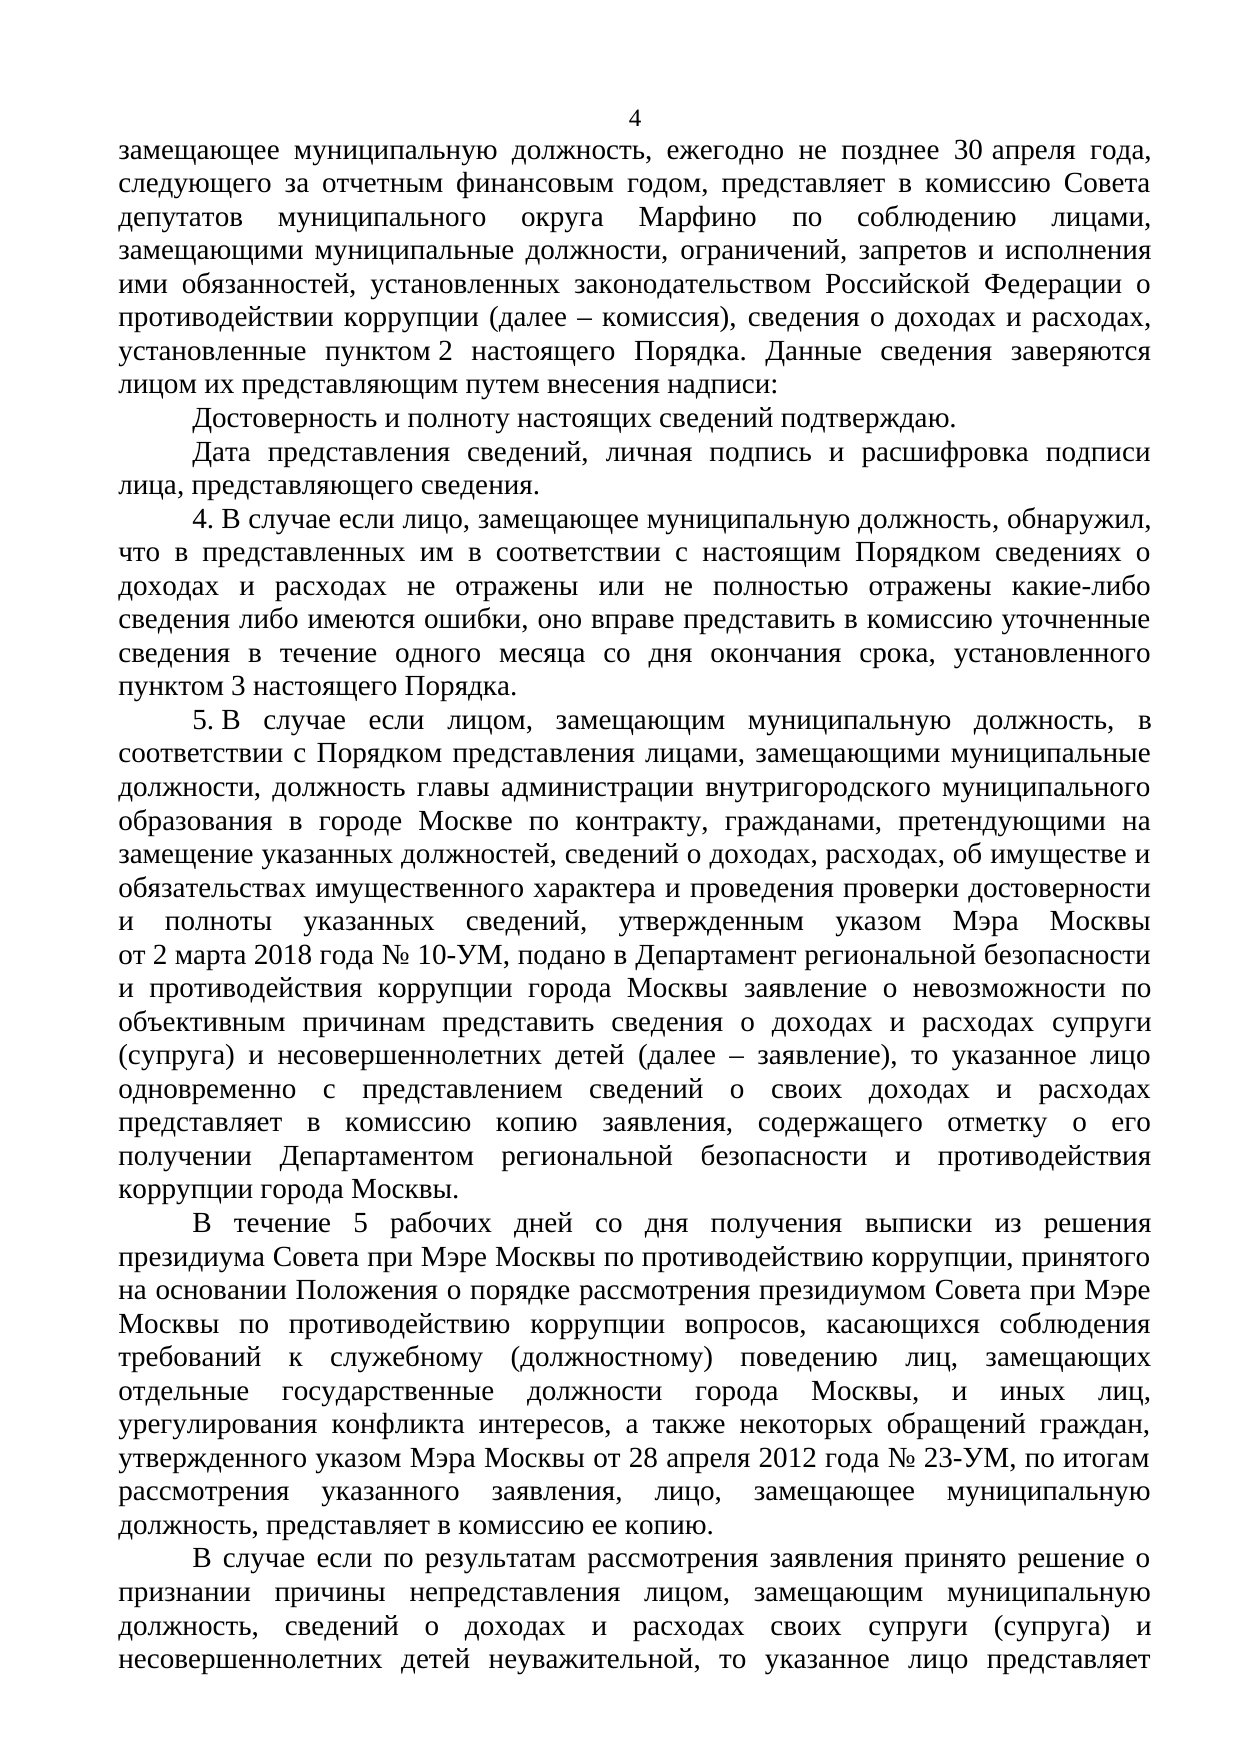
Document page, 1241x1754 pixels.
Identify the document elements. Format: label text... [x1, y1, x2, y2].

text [118, 132, 1152, 400]
text Достоверность и полноту настоящих сведений подтверждаю. [118, 400, 1152, 434]
text 4. В случае если лицо, замещающее муниципальную должность, обнаружил, что в представленных им в соответствии с настоящим Порядком сведениях о доходах и расходах не отражены или не полностью отражены какие-либо сведения либо имеются ошибки, оно вправе представить в комиссию уточненные сведения в течение одного месяца со дня окончания срока, установленного пунктом 3 настоящего Порядка. [118, 501, 1152, 702]
text Дата представления сведений, личная подпись и расшифровка подписи лица, представляющего сведения. [118, 434, 1152, 501]
text В течение 5 рабочих дней со дня получения выписки из решения президиума Совета при Мэре Москвы по противодействию коррупции, принятого на основании Положения о порядке рассмотрения президиумом Совета при Мэре Москвы по противодействию коррупции вопросов, касающихся соблюдения требований к служебному (должностному) поведению лиц, замещающих отдельные государственные должности города Москвы, и иных лиц, урегулирования конфликта интересов, а также некоторых обращений граждан, утвержденного указом Мэра Москвы от 28 апреля 2012 года № 23-УМ, по итогам рассмотрения указанного заявления, лицо, замещающее муниципальную должность, представляет в комиссию ее копию. [118, 1205, 1152, 1541]
text 5. В случае если лицом, замещающим муниципальную должность, в соответствии с Порядком представления лицами, замещающими муниципальные должности, должность главы администрации внутригородского муниципального образования в городе Москве по контракту, гражданами, претендующими на замещение указанных должностей, сведений о доходах, расходах, об имуществе и обязательствах имущественного характера и проведения проверки достоверности и полноты указанных сведений, утвержденным указом Мэра Москвы от 2 марта 2018 года № 10-УМ, подано в Департамент региональной безопасности и противодействия коррупции города Москвы заявление о невозможности по объективным причинам представить сведения о доходах и расходах супруги (супруга) и несовершеннолетних детей (далее – заявление), то указанное лицо одновременно с представлением сведений о своих доходах и расходах представляет в комиссию копию заявления, содержащего отметку о его получении Департаментом региональной безопасности и противодействия коррупции города Москвы. [118, 702, 1152, 1205]
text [118, 1541, 1152, 1675]
